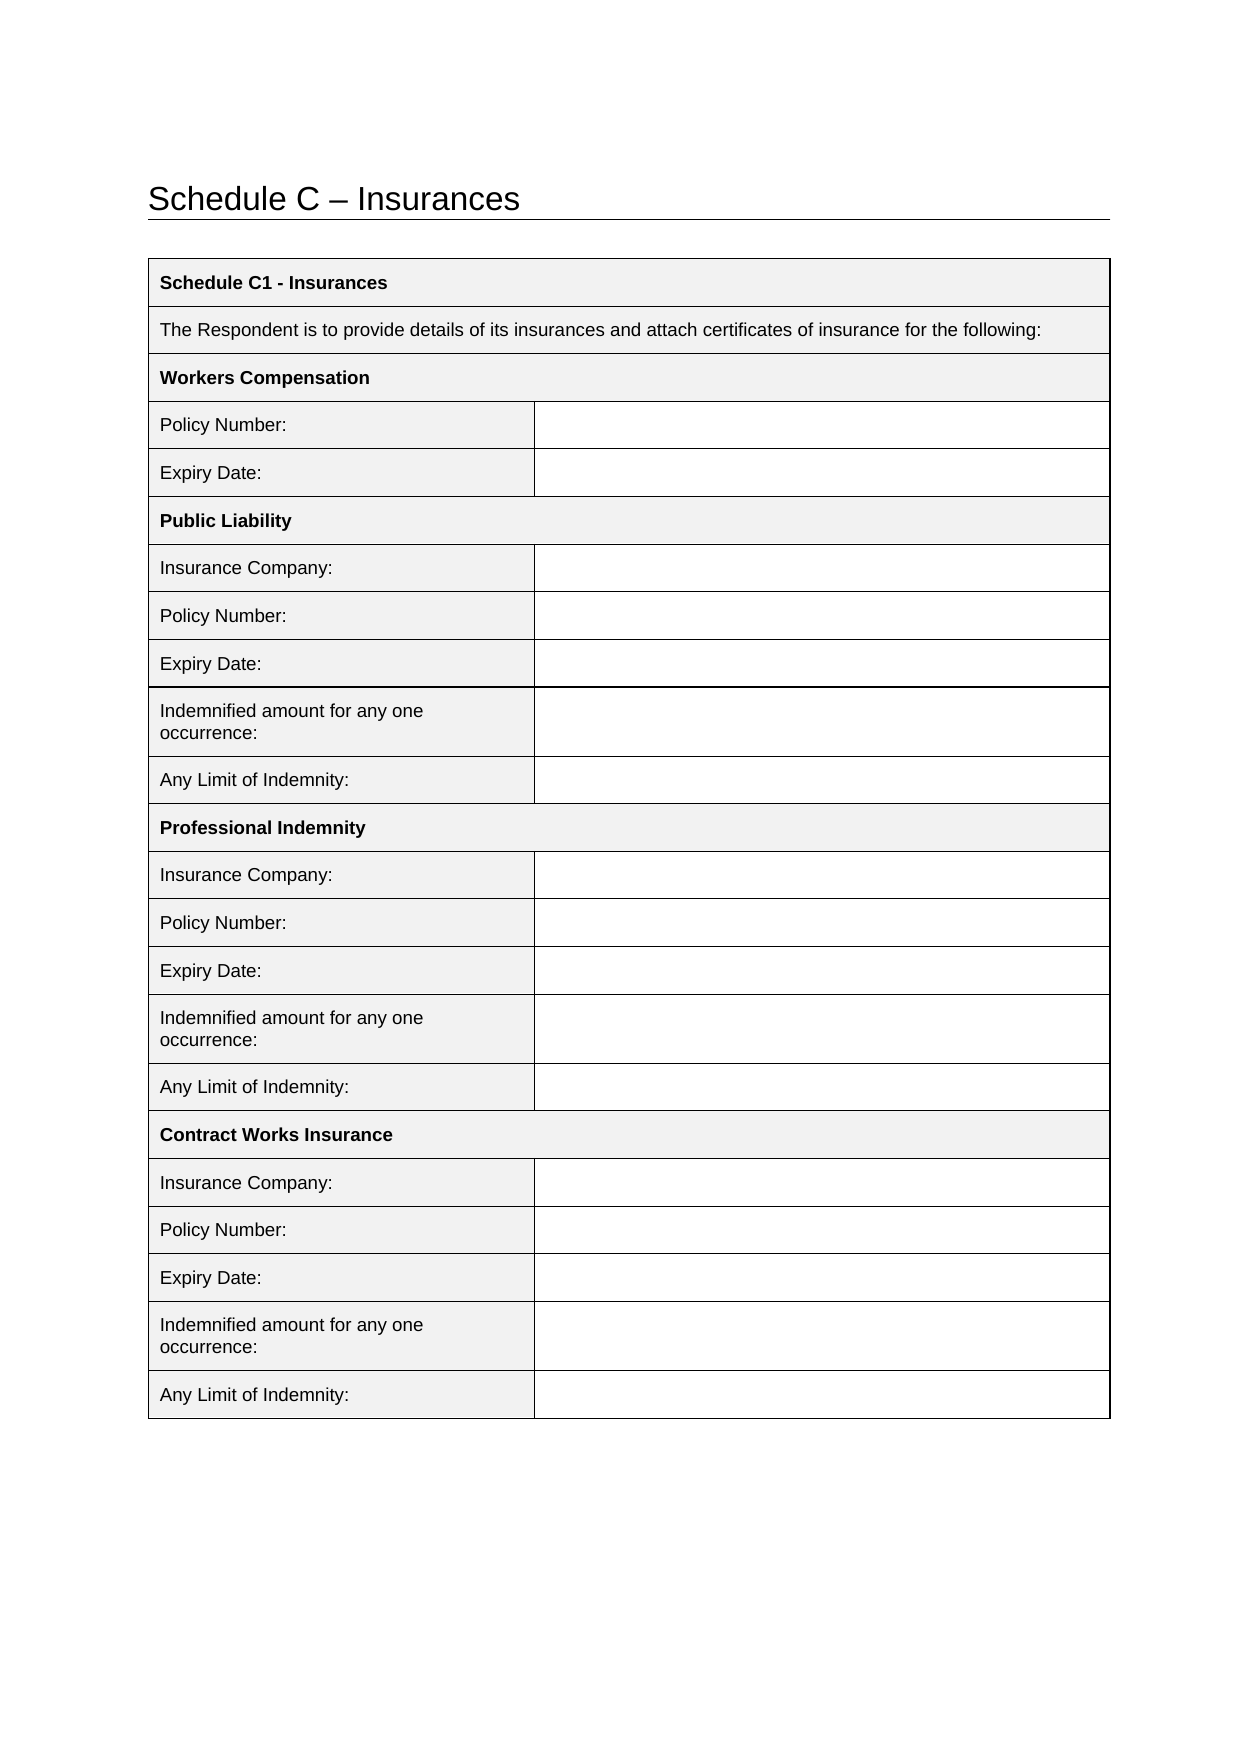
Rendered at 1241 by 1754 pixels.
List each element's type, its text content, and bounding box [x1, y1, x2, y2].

table_cell Policy Number: [149, 1207, 534, 1253]
table_cell Any Limit of Indemnity: [149, 757, 534, 803]
table_cell Indemnified amount for any one occurrence: [149, 1302, 534, 1370]
table_cell [535, 1159, 1109, 1206]
table_cell Expiry Date: [149, 449, 534, 496]
table_cell [535, 1371, 1109, 1417]
table_cell [535, 545, 1109, 591]
table_cell Any Limit of Indemnity: [149, 1064, 534, 1110]
table_cell Contract Works Insurance [149, 1111, 1109, 1158]
table_cell [535, 1302, 1109, 1370]
table_cell [535, 640, 1109, 686]
table_cell [535, 1064, 1109, 1110]
table_cell Policy Number: [149, 899, 534, 946]
table_cell [535, 1254, 1109, 1301]
table_cell Expiry Date: [149, 947, 534, 993]
table_header Schedule C1 - Insurances [149, 259, 1109, 306]
table_cell Insurance Company: [149, 852, 534, 898]
table_cell Expiry Date: [149, 1254, 534, 1301]
table_cell [535, 757, 1109, 803]
table_cell Policy Number: [149, 592, 534, 639]
table_cell Expiry Date: [149, 640, 534, 686]
table_cell Indemnified amount for any one occurrence: [149, 688, 534, 756]
table_cell Insurance Company: [149, 1159, 534, 1206]
table_cell Policy Number: [149, 402, 534, 448]
table_cell [535, 852, 1109, 898]
table_cell [535, 947, 1109, 993]
table_cell [535, 449, 1109, 496]
table_cell Indemnified amount for any one occurrence: [149, 995, 534, 1063]
table_cell [535, 688, 1109, 756]
table_cell Any Limit of Indemnity: [149, 1371, 534, 1417]
table_cell Workers Compensation [149, 354, 1109, 401]
table_cell [535, 402, 1109, 448]
subtitle Schedule C – Insurances [148, 179, 1110, 219]
table_cell [535, 995, 1109, 1063]
table_cell [535, 1207, 1109, 1253]
table_cell Insurance Company: [149, 545, 534, 591]
table_cell [535, 592, 1109, 639]
table_cell Public Liability [149, 497, 1109, 543]
table_cell [535, 899, 1109, 946]
table_cell The Respondent is to provide details of its insurances and attach certificates of insurance for the following: [149, 307, 1109, 353]
table_cell Professional Indemnity [149, 804, 1109, 851]
